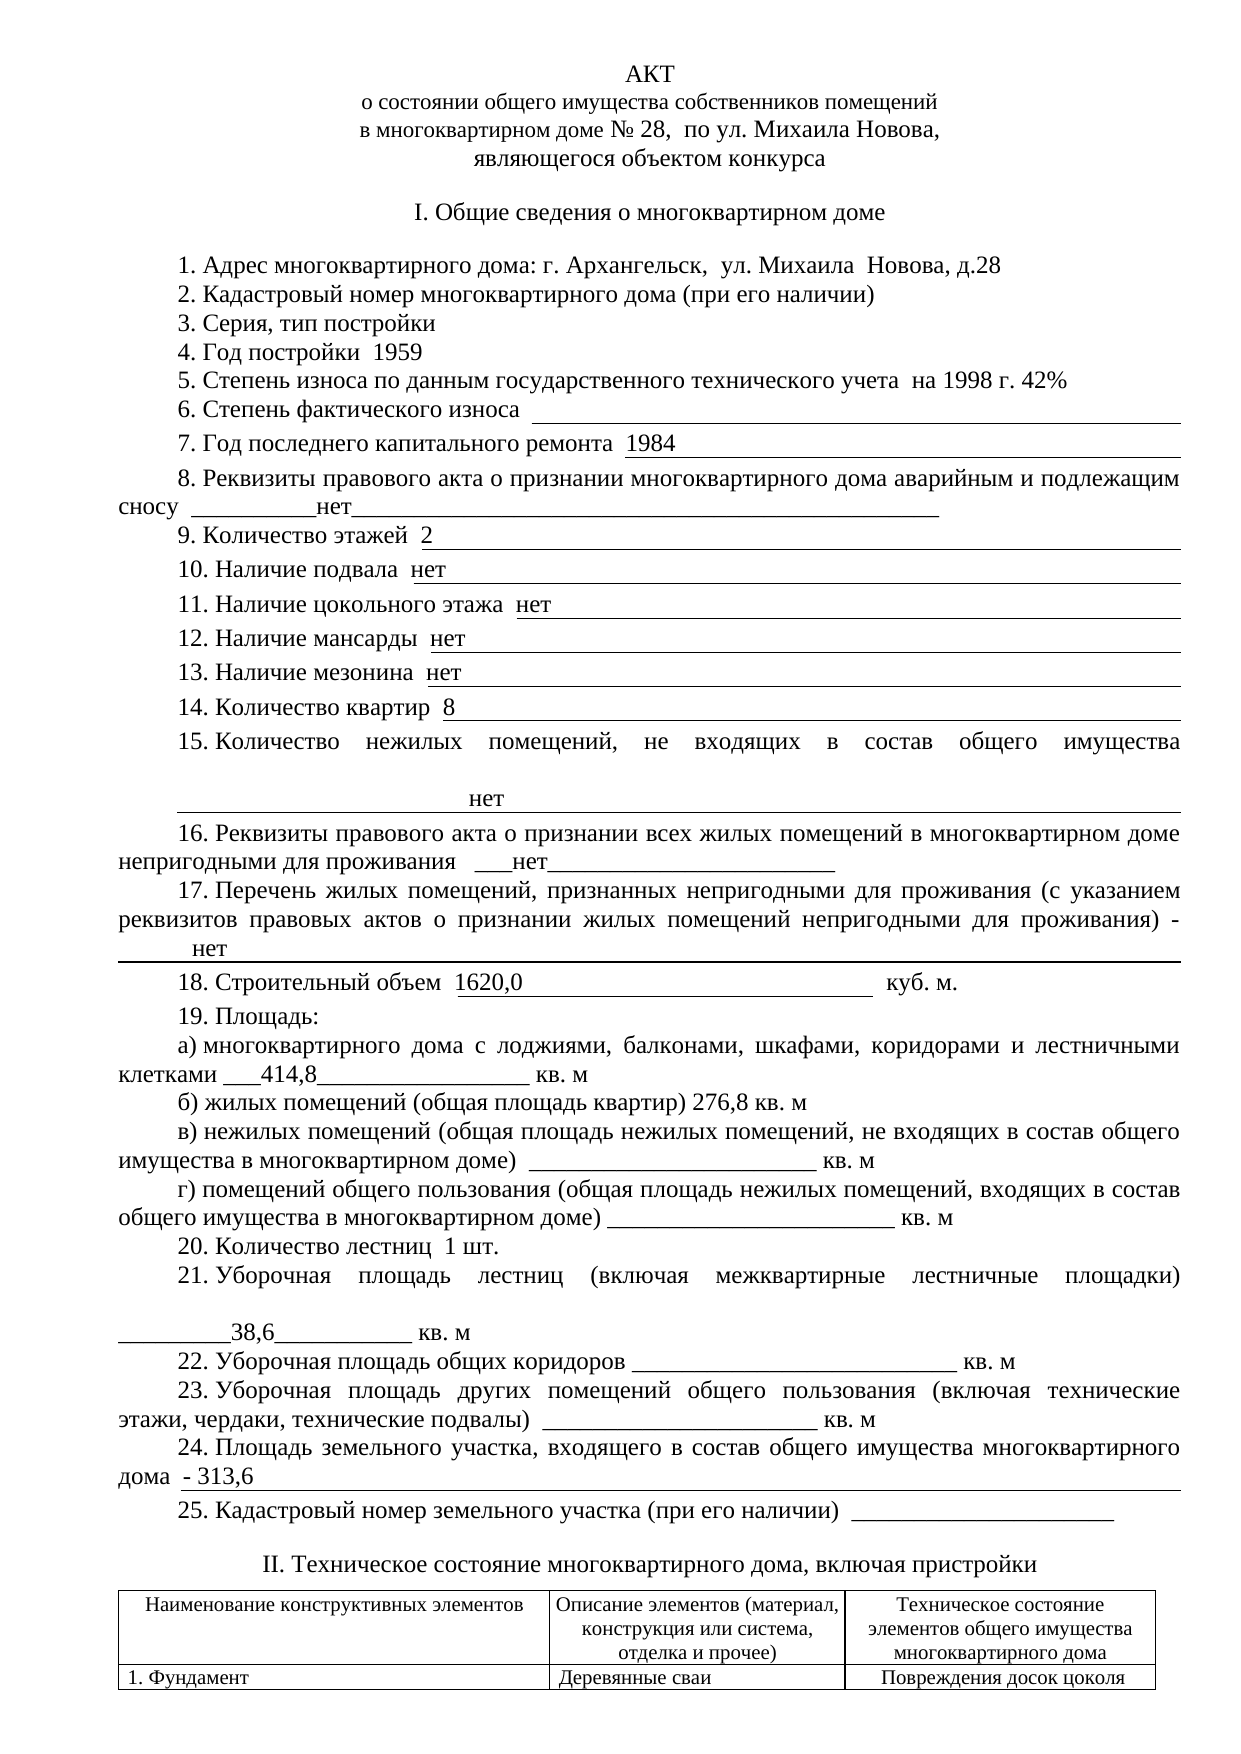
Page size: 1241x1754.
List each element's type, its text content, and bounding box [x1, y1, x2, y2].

text 6. Степень фактического износа [118, 394, 1181, 423]
text 17. Перечень жилых помещений, признанных непригодными для проживания (с указанием реквизитов правовых актов о признании жилых помещений непригодными для проживания) - нет [118, 875, 1181, 961]
text 24. Площадь земельного участка, входящего в состав общего имущества многоквартирного дома - 313,6 [118, 1432, 1181, 1490]
text 18. Строительный объем 1620,0 куб. м. [118, 967, 1181, 996]
text 21. Уборочная площадь лестниц (включая межквартирные лестничные площадки) [118, 1260, 1181, 1317]
text б) жилых помещений (общая площадь квартир) 276,8 кв. м [118, 1087, 1181, 1116]
text 14. Количество квартир 8 [118, 692, 1181, 720]
text 16. Реквизиты правового акта о признании всех жилых помещений в многоквартирном доме непригодными для проживания ___нет_______________________ [118, 818, 1181, 875]
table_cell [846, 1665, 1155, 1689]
text о состоянии общего имущества собственников помещений [118, 88, 1181, 114]
text 22. Уборочная площадь общих коридоров __________________________ кв. м [118, 1346, 1181, 1375]
text АКТ [118, 59, 1181, 88]
text 12. Наличие мансарды нет [118, 623, 1181, 652]
text 13. Наличие мезонина нет [118, 657, 1181, 686]
text являющегося объектом конкурса [118, 143, 1181, 172]
text г) помещений общего пользования (общая площадь нежилых помещений, входящих в состав общего имущества в многоквартирном доме) _______________________ кв. м [118, 1174, 1181, 1231]
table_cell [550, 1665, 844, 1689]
text а) многоквартирного дома с лоджиями, балконами, шкафами, коридорами и лестничными клетками ___414,8_________________ кв. м [118, 1030, 1181, 1087]
text в) нежилых помещений (общая площадь нежилых помещений, не входящих в состав общего имущества в многоквартирном доме) _______________________ кв. м [118, 1116, 1181, 1174]
text в многоквартирном доме № 28, по ул. Михаила Новова, [118, 114, 1181, 143]
text 1. Адрес многоквартирного дома: г. Архангельск, ул. Михаила Новова, д.28 [118, 250, 1181, 279]
text 25. Кадастровый номер земельного участка (при его наличии) _____________________ [118, 1495, 1181, 1524]
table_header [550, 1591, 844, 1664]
text 10. Наличие подвала нет [118, 554, 1181, 583]
text 20. Количество лестниц 1 шт. [118, 1231, 1181, 1260]
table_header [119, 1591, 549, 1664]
text нет [177, 783, 1181, 812]
text _________38,6___________ кв. м [118, 1317, 1181, 1346]
text 8. Реквизиты правового акта о признании многоквартирного дома аварийным и подлежащим сносу __________нет_______________________________________________ [118, 463, 1181, 520]
text 11. Наличие цокольного этажа нет [118, 589, 1181, 617]
text 5. Степень износа по данным государственного технического учета на 1998 г. 42% [118, 365, 1181, 394]
text 23. Уборочная площадь других помещений общего пользования (включая технические этажи, чердаки, технические подвалы) ______________________ кв. м [118, 1375, 1181, 1432]
text II. Техническое состояние многоквартирного дома, включая пристройки [118, 1549, 1181, 1578]
text 2. Кадастровый номер многоквартирного дома (при его наличии) [118, 279, 1181, 308]
text 3. Серия, тип постройки [118, 308, 1181, 337]
text I. Общие сведения о многоквартирном доме [118, 197, 1181, 225]
text 4. Год постройки 1959 [118, 337, 1181, 365]
text 9. Количество этажей 2 [118, 520, 1181, 549]
text 19. Площадь: [118, 1001, 1181, 1030]
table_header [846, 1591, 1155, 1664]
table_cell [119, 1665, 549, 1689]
text 15. Количество нежилых помещений, не входящих в состав общего имущества [118, 726, 1181, 783]
text 7. Год последнего капитального ремонта 1984 [118, 428, 1181, 457]
